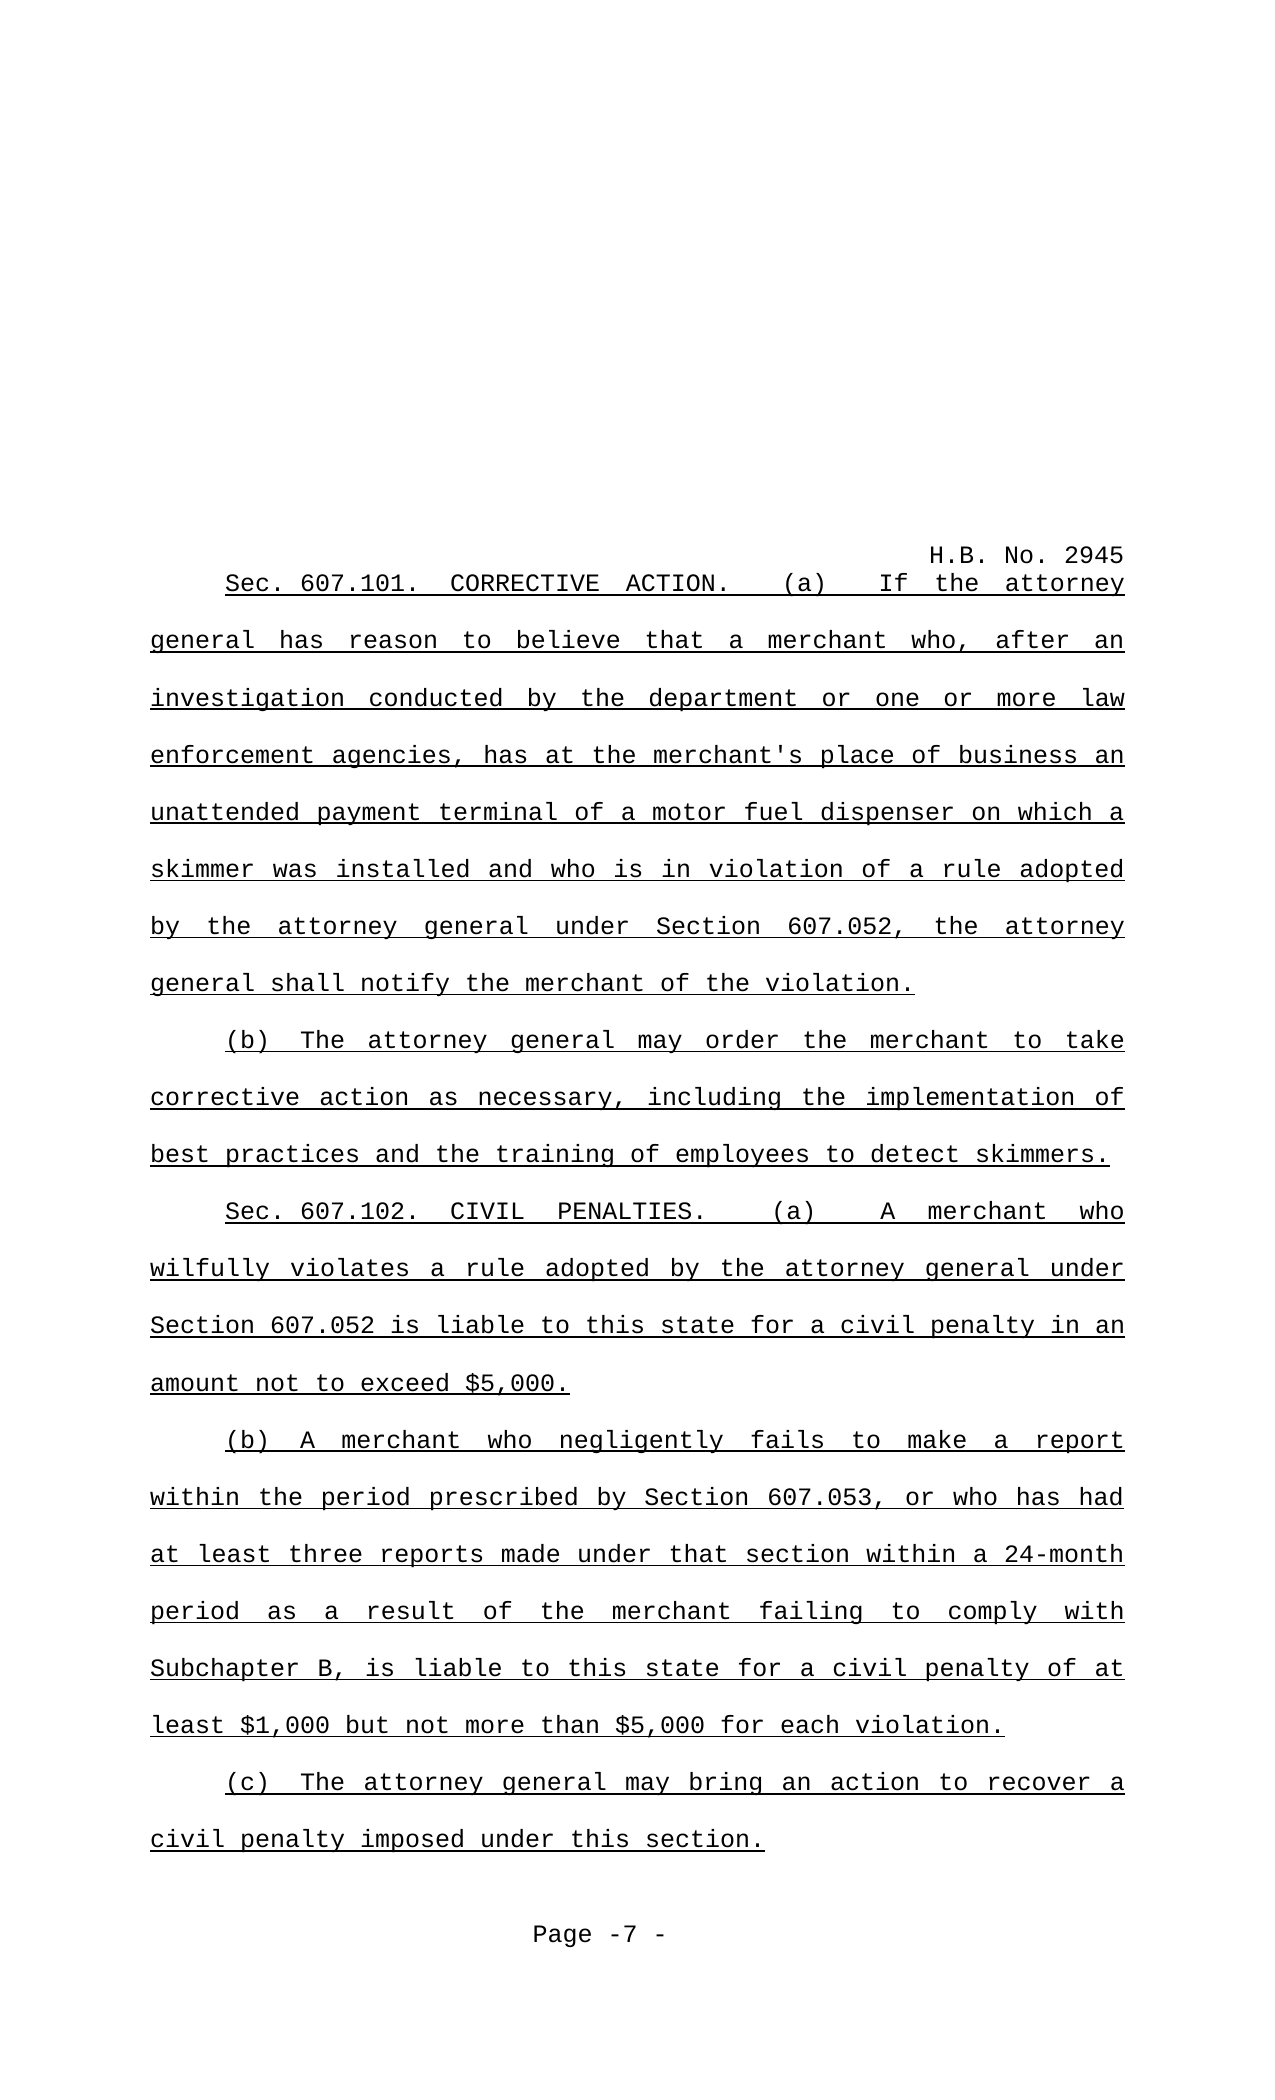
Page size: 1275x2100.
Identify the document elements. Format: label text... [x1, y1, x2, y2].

text Sec. 607.101. CORRECTIVE ACTION. (a) If the attorney general has reason to believe that a merchant who, after an investigation conducted by the department or one or more law enforcement agencies, has at the merchant's place of business an unattended payment terminal of a motor fuel dispenser on which a skimmer was installed and who is in violation of a rule adopted by the attorney general under Section 607.052, the attorney general shall notify the merchant of the violation. [150, 767, 1125, 822]
text (b) A merchant who negligently fails to make a report within the period prescribed by Section 607.053, or who has had at least three reports made under that section within a 24-month period as a result of the merchant failing to comply with Subchapter B, is liable to this state for a civil penalty of at least $1,000 but not more than $5,000 for each violation. [150, 1427, 1125, 1565]
text Sec. 607.101. CORRECTIVE ACTION. (a) If the attorney general has reason to believe that a merchant who, after an investigation conducted by the department or one or more law enforcement agencies, has at the merchant's place of business an unattended payment terminal of a motor fuel dispenser on which a skimmer was installed and who is in violation of a rule adopted by the attorney general under Section 607.052, the attorney general shall notify the merchant of the violation. [150, 653, 1125, 708]
text Sec. 607.102. CIVIL PENALTIES. (a) A merchant who wilfully violates a rule adopted by the attorney general under Section 607.052 is liable to this state for a civil penalty in an amount not to exceed $5,000. [150, 1199, 1125, 1279]
text Sec. 607.101. CORRECTIVE ACTION. (a) If the attorney general has reason to believe that a merchant who, after an investigation conducted by the department or one or more law enforcement agencies, has at the merchant's place of business an unattended payment terminal of a motor fuel dispenser on which a skimmer was installed and who is in violation of a rule adopted by the attorney general under Section 607.052, the attorney general shall notify the merchant of the violation. [150, 824, 1125, 880]
text Sec. 607.101. CORRECTIVE ACTION. (a) If the attorney general has reason to believe that a merchant who, after an investigation conducted by the department or one or more law enforcement agencies, has at the merchant's place of business an unattended payment terminal of a motor fuel dispenser on which a skimmer was installed and who is in violation of a rule adopted by the attorney general under Section 607.052, the attorney general shall notify the merchant of the violation. [150, 710, 1125, 765]
text Sec. 607.101. CORRECTIVE ACTION. (a) If the attorney general has reason to believe that a merchant who, after an investigation conducted by the department or one or more law enforcement agencies, has at the merchant's place of business an unattended payment terminal of a motor fuel dispenser on which a skimmer was installed and who is in violation of a rule adopted by the attorney general under Section 607.052, the attorney general shall notify the merchant of the violation. [150, 571, 1125, 651]
text Sec. 607.102. CIVIL PENALTIES. (a) A merchant who wilfully violates a rule adopted by the attorney general under Section 607.052 is liable to this state for a civil penalty in an amount not to exceed $5,000. [150, 1338, 1125, 1398]
text (b) A merchant who negligently fails to make a report within the period prescribed by Section 607.053, or who has had at least three reports made under that section within a 24-month period as a result of the merchant failing to comply with Subchapter B, is liable to this state for a civil penalty of at least $1,000 but not more than $5,000 for each violation. [150, 1680, 1125, 1741]
text Sec. 607.102. CIVIL PENALTIES. (a) A merchant who wilfully violates a rule adopted by the attorney general under Section 607.052 is liable to this state for a civil penalty in an amount not to exceed $5,000. [150, 1281, 1125, 1336]
text (b) The attorney general may order the merchant to take corrective action as necessary, including the implementation of best practices and the training of employees to detect skimmers. [150, 1027, 1125, 1108]
text (b) A merchant who negligently fails to make a report within the period prescribed by Section 607.053, or who has had at least three reports made under that section within a 24-month period as a result of the merchant failing to comply with Subchapter B, is liable to this state for a civil penalty of at least $1,000 but not more than $5,000 for each violation. [150, 1623, 1125, 1679]
text (b) The attorney general may order the merchant to take corrective action as necessary, including the implementation of best practices and the training of employees to detect skimmers. [150, 1110, 1125, 1170]
text (c) The attorney general may bring an action to recover a civil penalty imposed under this section. [150, 1769, 1125, 1855]
text (b) A merchant who negligently fails to make a report within the period prescribed by Section 607.053, or who has had at least three reports made under that section within a 24-month period as a result of the merchant failing to comply with Subchapter B, is liable to this state for a civil penalty of at least $1,000 but not more than $5,000 for each violation. [150, 1566, 1125, 1622]
text Sec. 607.101. CORRECTIVE ACTION. (a) If the attorney general has reason to believe that a merchant who, after an investigation conducted by the department or one or more law enforcement agencies, has at the merchant's place of business an unattended payment terminal of a motor fuel dispenser on which a skimmer was installed and who is in violation of a rule adopted by the attorney general under Section 607.052, the attorney general shall notify the merchant of the violation. [150, 938, 1125, 999]
text Sec. 607.101. CORRECTIVE ACTION. (a) If the attorney general has reason to believe that a merchant who, after an investigation conducted by the department or one or more law enforcement agencies, has at the merchant's place of business an unattended payment terminal of a motor fuel dispenser on which a skimmer was installed and who is in violation of a rule adopted by the attorney general under Section 607.052, the attorney general shall notify the merchant of the violation. [150, 881, 1125, 937]
